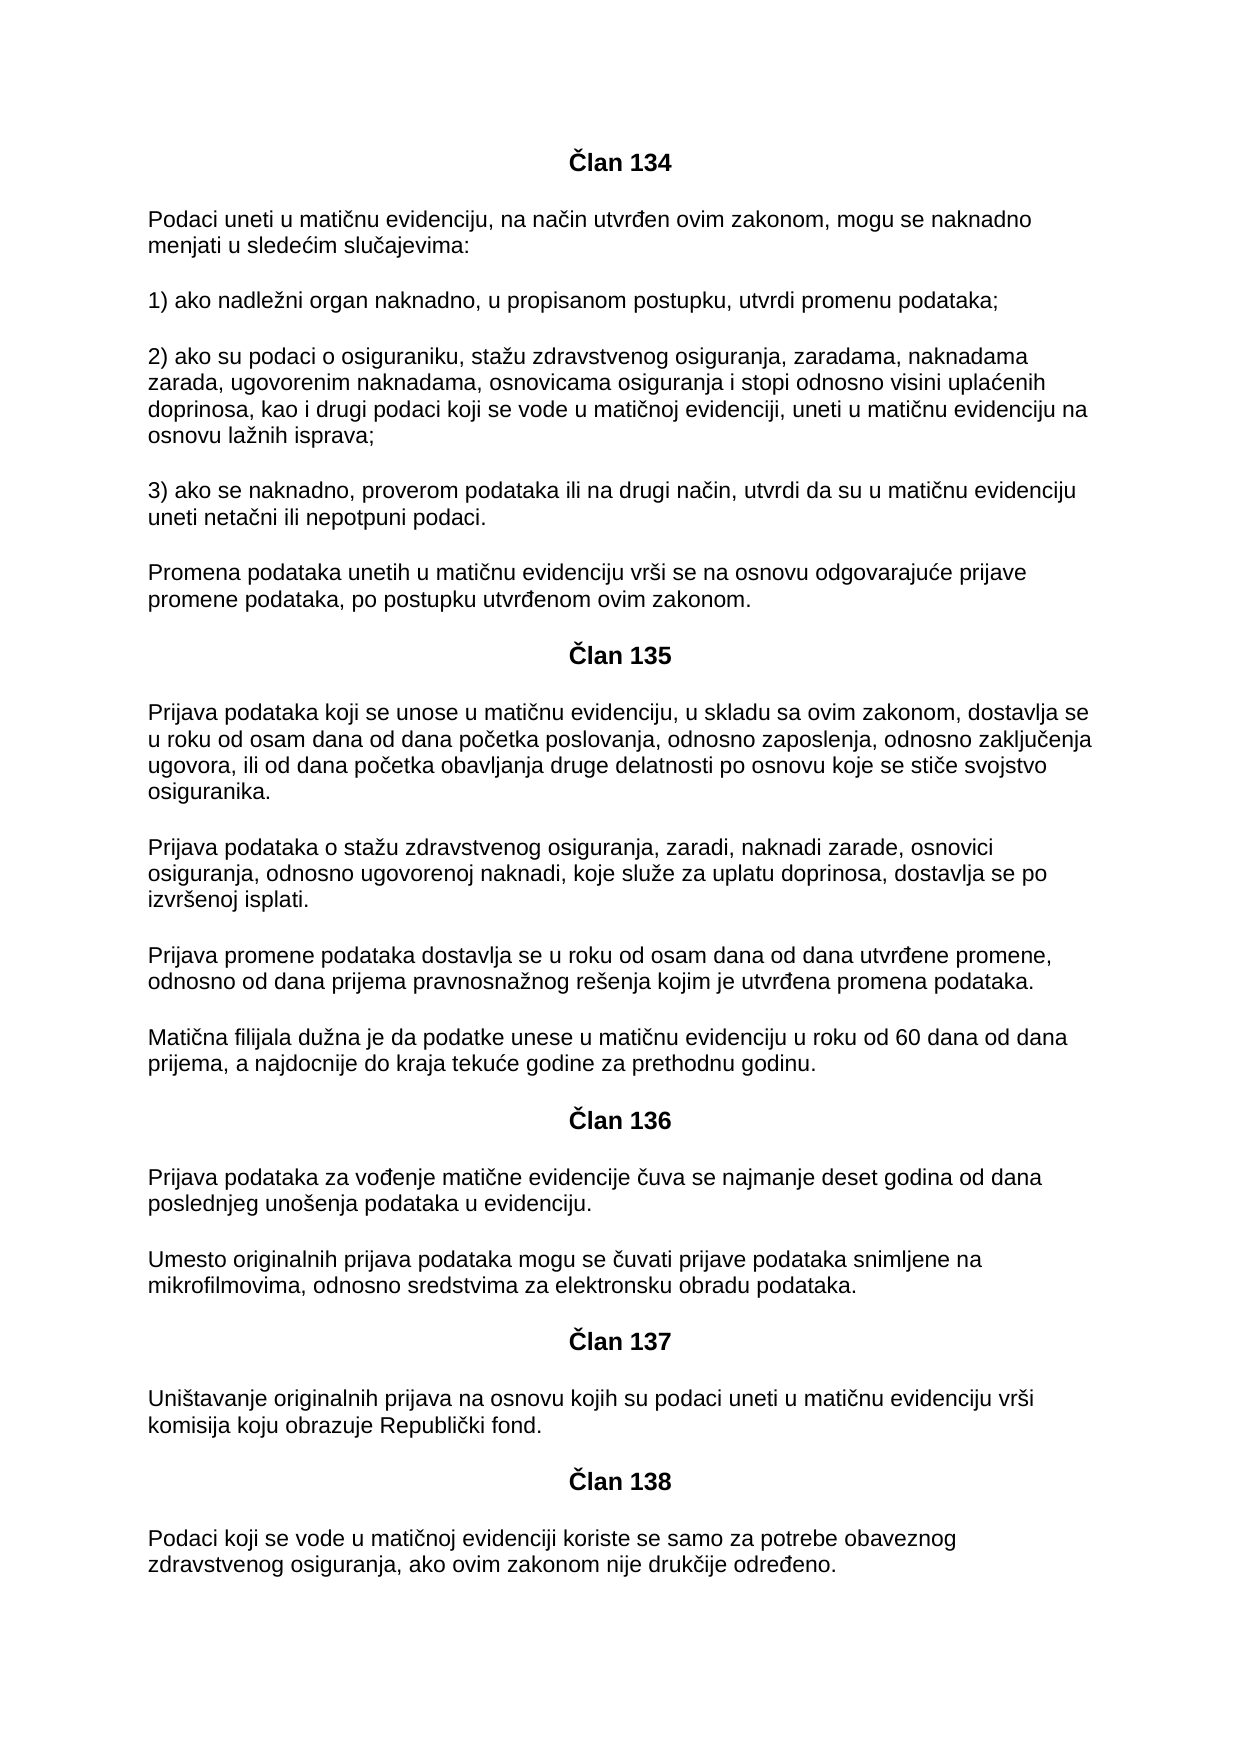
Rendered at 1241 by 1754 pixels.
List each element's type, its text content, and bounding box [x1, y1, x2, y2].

text Podaci uneti u matičnu evidenciju, na način utvrđen ovim zakonom, mogu se naknadno menjati u sledećim slučajevima: [148, 206, 1093, 258]
text Član 134 [148, 148, 1093, 176]
text Uništavanje originalnih prijava na osnovu kojih su podaci uneti u matičnu evidenciju vrši komisija koju obrazuje Republički fond. [148, 1385, 1093, 1438]
text Matična filijala dužna je da podatke unese u matičnu evidenciju u roku od 60 dana od dana prijema, a najdocnije do kraja tekuće godine za prethodnu godinu. [148, 1024, 1093, 1077]
text Član 137 [148, 1327, 1093, 1356]
text 1) ako nadležni organ naknadno, u propisanom postupku, utvrdi promenu podataka; [148, 287, 1093, 314]
text Podaci koji se vode u matičnoj evidenciji koriste se samo za potrebe obaveznog zdravstvenog osiguranja, ako ovim zakonom nije drukčije određeno. [148, 1525, 1093, 1578]
text Umesto originalnih prijava podataka mogu se čuvati prijave podataka snimljene na mikrofilmovima, odnosno sredstvima za elektronsku obradu podataka. [148, 1246, 1093, 1298]
text Prijava podataka o stažu zdravstvenog osiguranja, zaradi, naknadi zarade, osnovici osiguranja, odnosno ugovorenoj naknadi, koje služe za uplatu doprinosa, dostavlja se po izvršenoj isplati. [148, 834, 1093, 913]
text 2) ako su podaci o osiguraniku, stažu zdravstvenog osiguranja, zaradama, naknadama zarada, ugovorenim naknadama, osnovicama osiguranja i stopi odnosno visini uplaćenih doprinosa, kao i drugi podaci koji se vode u matičnoj evidenciji, uneti u matičnu evidenciju na osnovu lažnih isprava; [148, 343, 1093, 448]
text Prijava promene podataka dostavlja se u roku od osam dana od dana utvrđene promene, odnosno od dana prijema pravnosnažnog rešenja kojim je utvrđena promena podataka. [148, 942, 1093, 995]
text Član 138 [148, 1467, 1093, 1496]
text Član 136 [148, 1106, 1093, 1134]
text Promena podataka unetih u matičnu evidenciju vrši se na osnovu odgovarajuće prijave promene podataka, po postupku utvrđenom ovim zakonom. [148, 559, 1093, 612]
text Prijava podataka koji se unose u matičnu evidenciju, u skladu sa ovim zakonom, dostavlja se u roku od osam dana od dana početka poslovanja, odnosno zaposlenja, odnosno zaključenja ugovora, ili od dana početka obavljanja druge delatnosti po osnovu koje se stiče svojstvo osiguranika. [148, 699, 1093, 804]
text Član 135 [148, 641, 1093, 670]
text Prijava podataka za vođenje matične evidencije čuva se najmanje deset godina od dana poslednjeg unošenja podataka u evidenciju. [148, 1164, 1093, 1216]
text 3) ako se naknadno, proverom podataka ili na drugi način, utvrdi da su u matičnu evidenciju uneti netačni ili nepotpuni podaci. [148, 477, 1093, 530]
